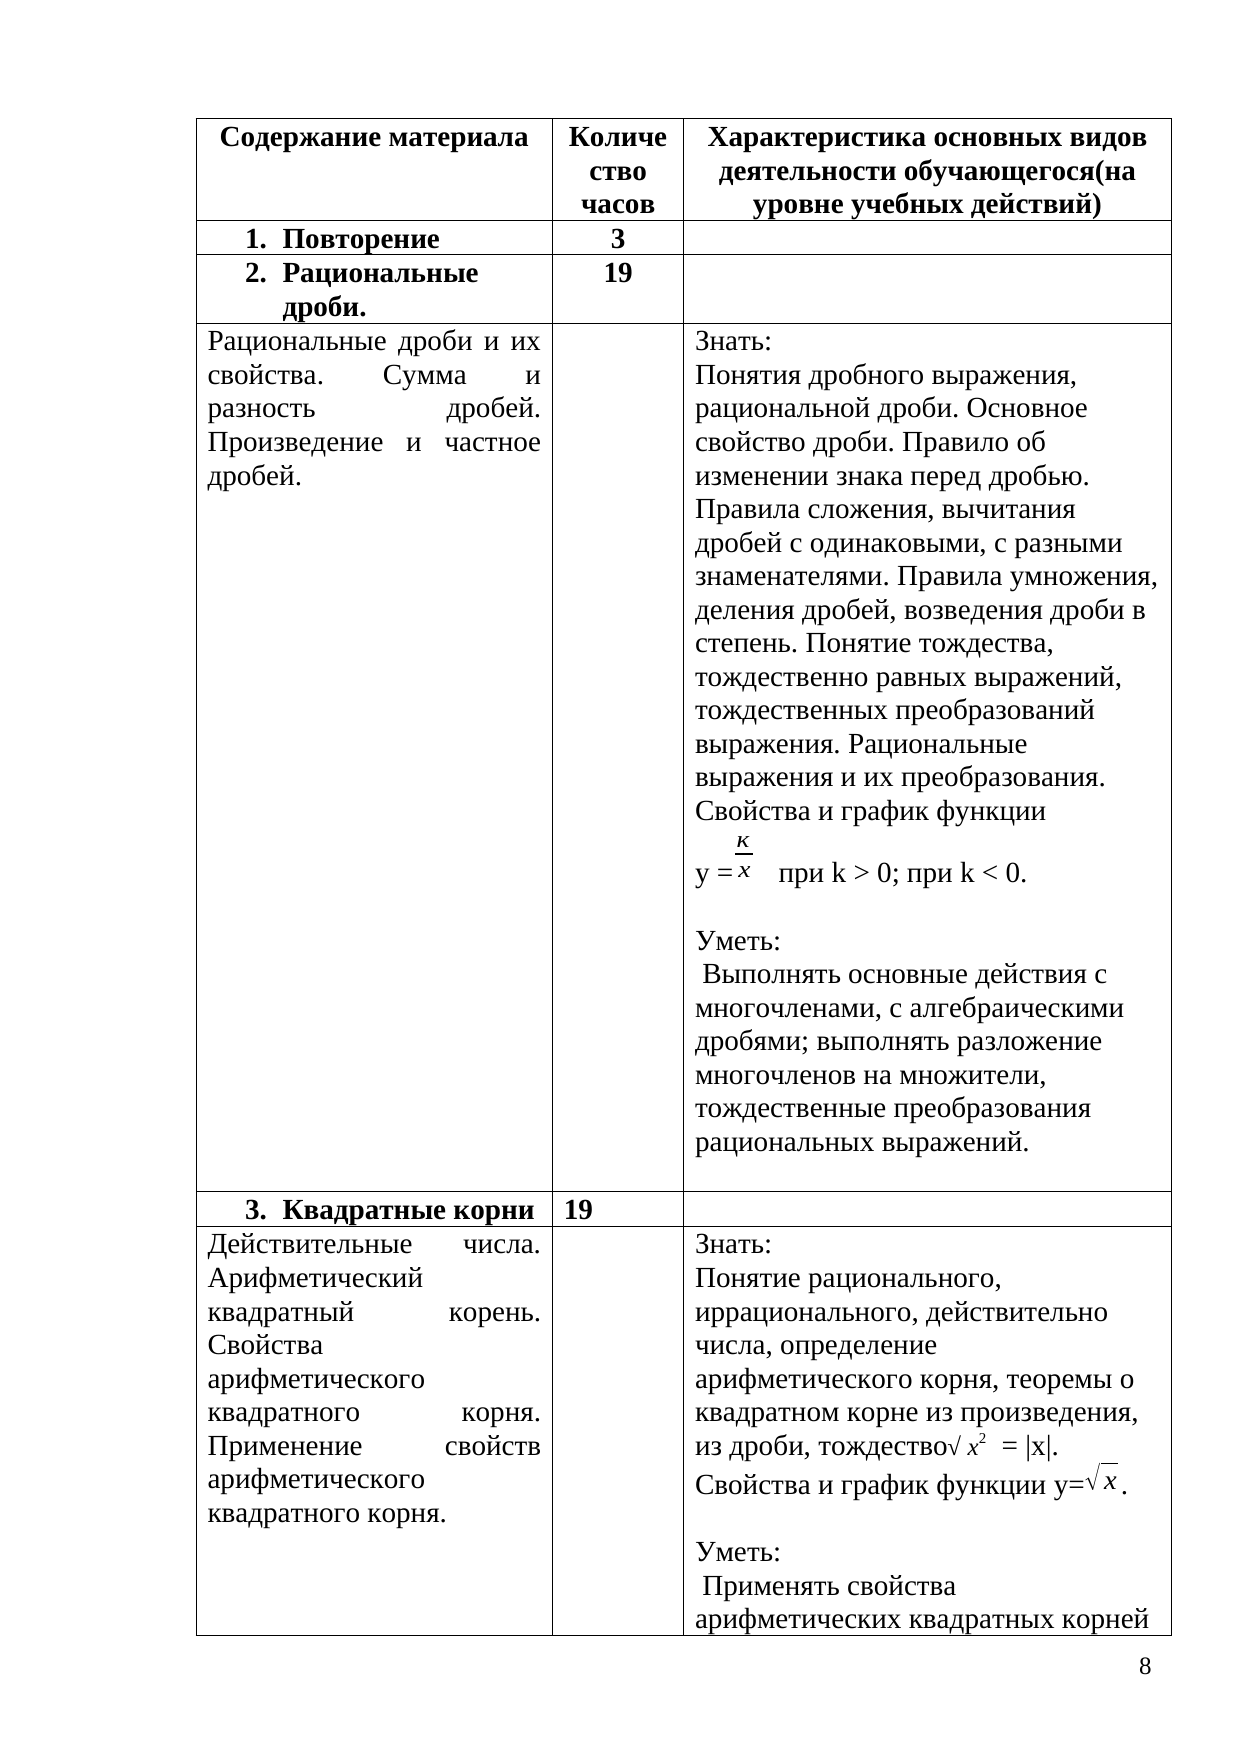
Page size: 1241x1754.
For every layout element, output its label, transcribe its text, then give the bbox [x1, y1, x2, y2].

table_header Содержание материала [197, 119, 552, 220]
table_cell 19 [553, 255, 683, 322]
table_cell Повторение [197, 221, 552, 254]
table_header Количество часов [553, 119, 683, 220]
table_cell [684, 221, 1171, 254]
table_cell 3 [553, 221, 683, 254]
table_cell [197, 1227, 552, 1635]
table_cell [553, 324, 683, 1191]
table_cell Квадратные корни [197, 1192, 552, 1226]
table_cell Рациональные дроби. [197, 255, 552, 322]
table_header Характеристика основных видов деятельности обучающегося(на уровне учебных действий) [684, 119, 1171, 220]
table_cell [553, 1227, 683, 1635]
table_cell Рациональные дроби и их свойства. Сумма и разность дробей. Произведение и частное дробей. [197, 324, 552, 1191]
table_cell 19 [553, 1192, 683, 1226]
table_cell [684, 1227, 1171, 1635]
table_cell [684, 255, 1171, 322]
table_cell [684, 1192, 1171, 1226]
table_cell Знать: Понятия дробного выражения, рациональной дроби. Основное свойство дроби. Правило об изменении знака перед дробью. Правила сложения, вычитания дробей с одинаковыми, с разными знаменателями. Правила умножения, деления дробей, возведения дроби в степень. Понятие тождества, тождественно равных выражений, тождественных преобразований выражения. Рациональные выражения и их преобразования. Свойства и график функции у = при k > 0; при k < 0. Уметь: Выполнять основные действия с многочленами, с алгебраическими дробями; выполнять разложение многочленов на множители, тождественные преобразования рациональных выражений. [684, 324, 1171, 1191]
